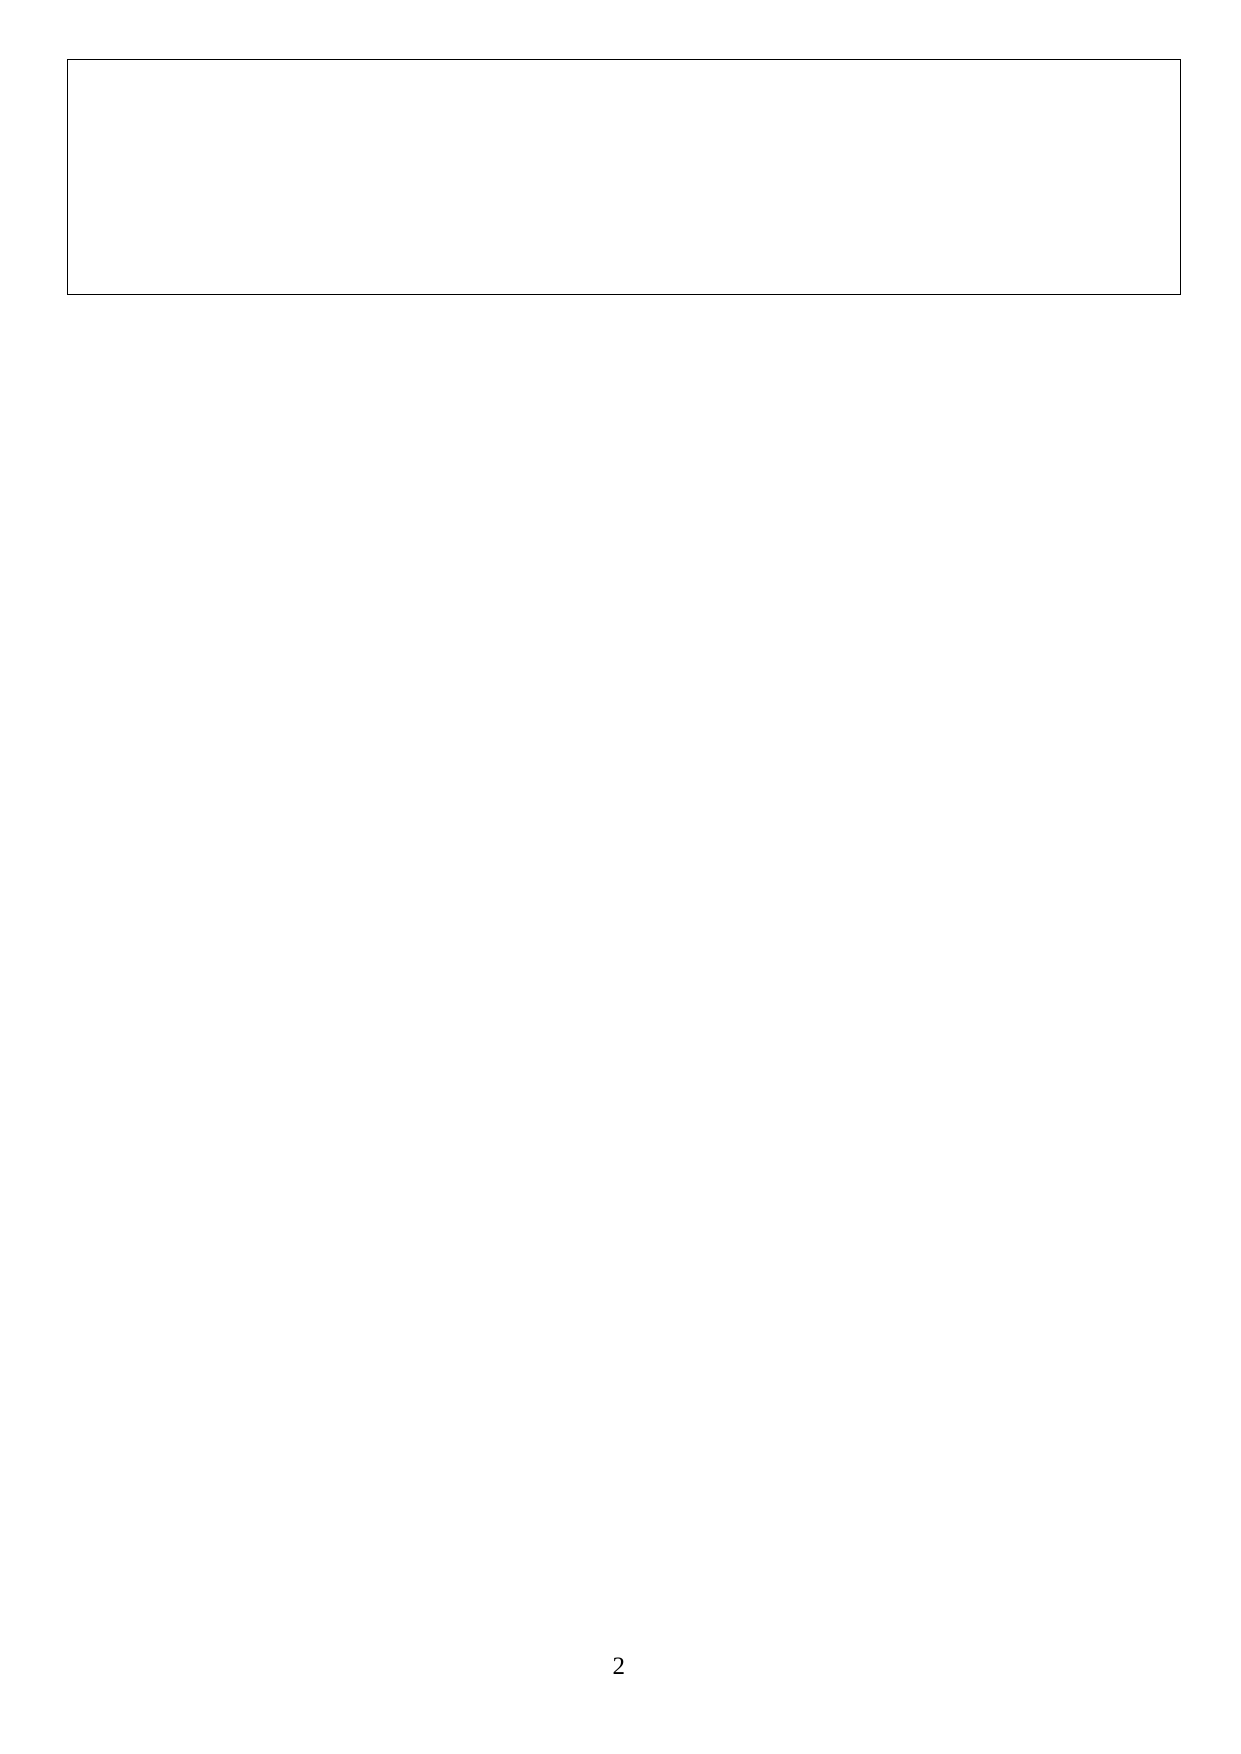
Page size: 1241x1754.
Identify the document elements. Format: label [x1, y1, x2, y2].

table_cell [68, 60, 1180, 293]
